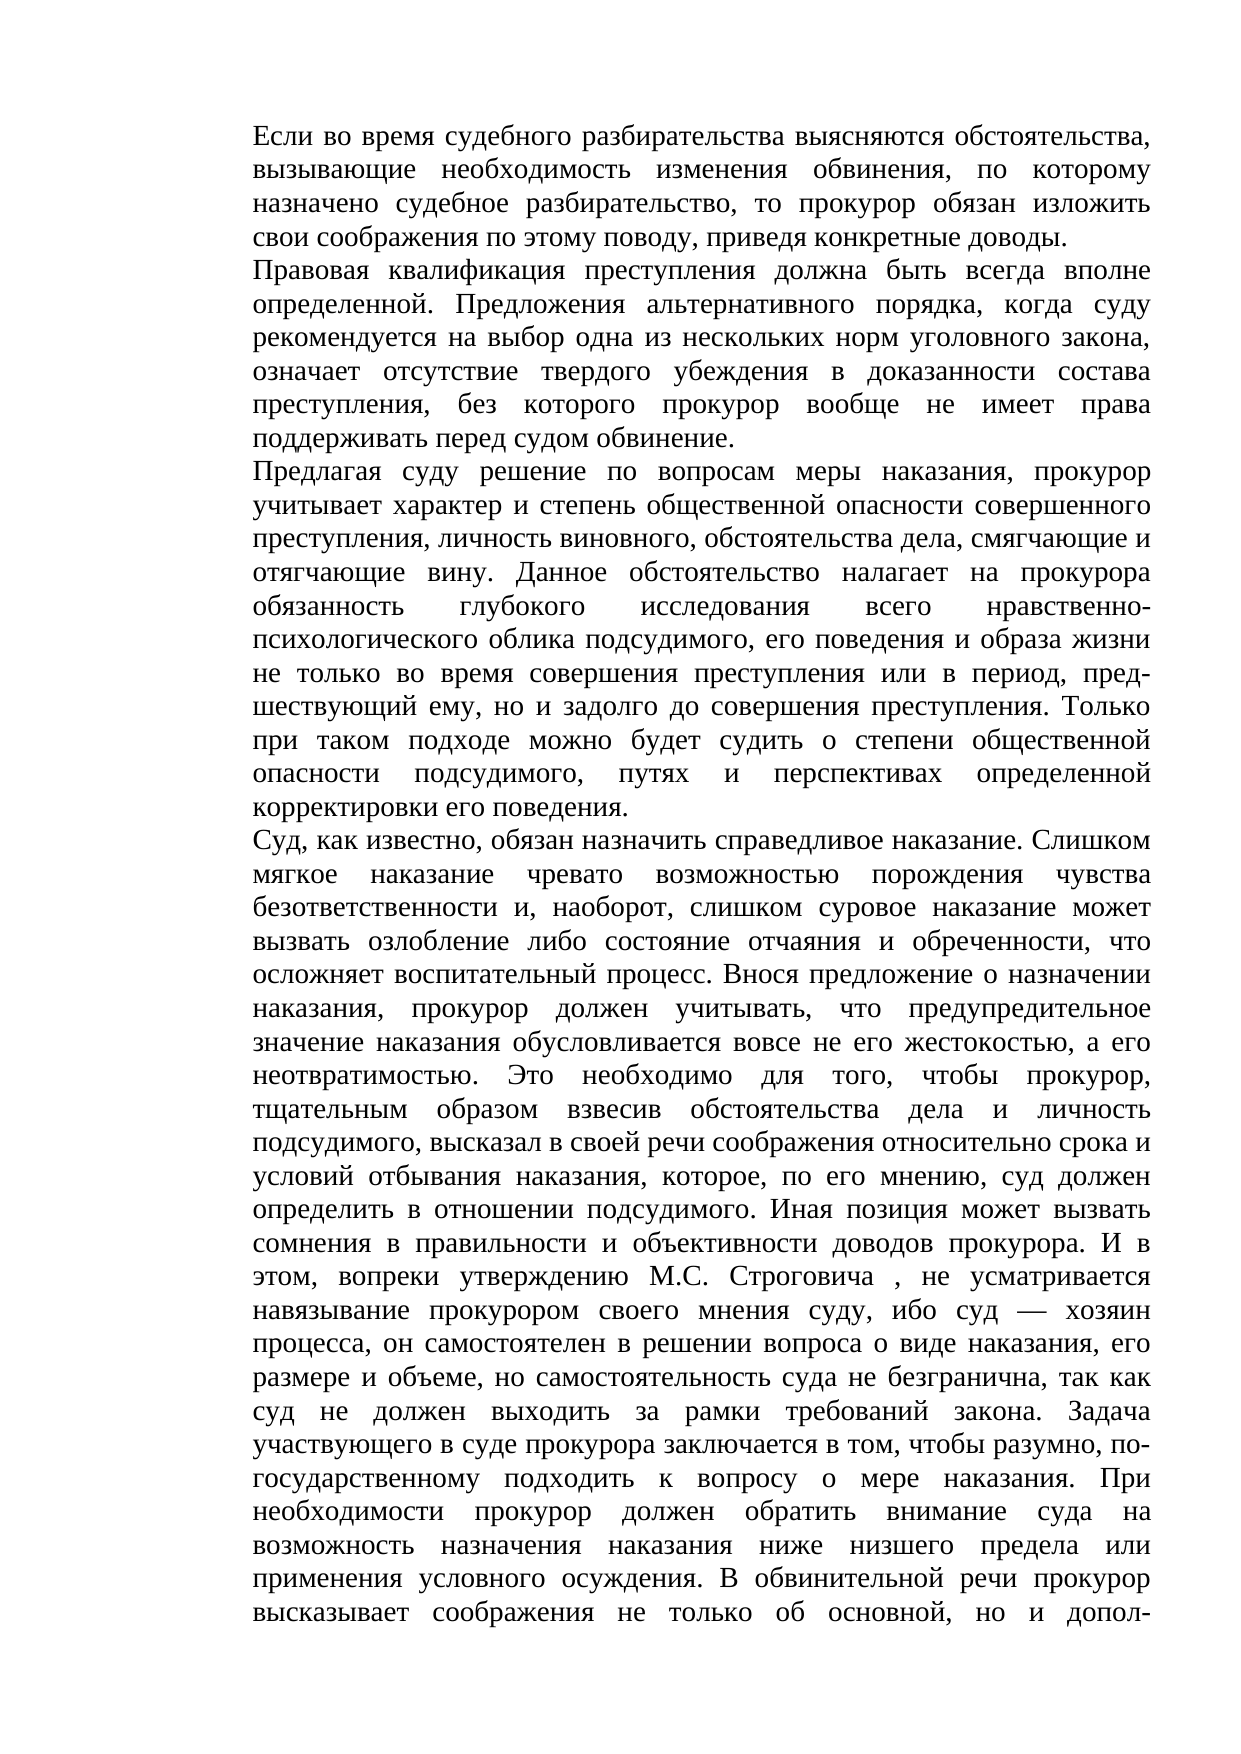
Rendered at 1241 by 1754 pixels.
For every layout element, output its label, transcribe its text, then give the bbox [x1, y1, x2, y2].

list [252, 822, 1152, 1627]
list Если во время судебного разбирательства выясняются обстоятельства, вызывающие необходимость изменения обвинения, по которому назначено судебное разбирательство, то прокурор обязан изложить свои соображения по этому поводу, приведя конкретные доводы. [252, 118, 1152, 252]
list Правовая квалификация преступления должна быть всегда вполне определенной. Предложения альтернативного порядка, когда суду рекомендуется на выбор одна из нескольких норм уголовного закона, означает отсутствие твердого убеждения в доказанности состава преступления, без которого прокурор вообще не имеет права поддерживать перед судом обвинение. [252, 252, 1152, 453]
list Предлагая суду решение по вопросам меры наказания, прокурор учитывает характер и степень общественной опасности совершенного преступления, личность виновного, обстоятельства дела, смягчающие и отягчающие вину. Данное обстоятельство налагает на прокурора обязанность глубокого исследования всего нравственно-психологического облика подсудимого, его поведения и образа жизни не только во время совершения преступления или в период, пред-шествующий ему, но и задолго до совершения преступления. Только при таком подходе можно будет судить о степени общественной опасности подсудимого, путях и перспективах определенной корректировки его поведения. [252, 453, 1152, 822]
